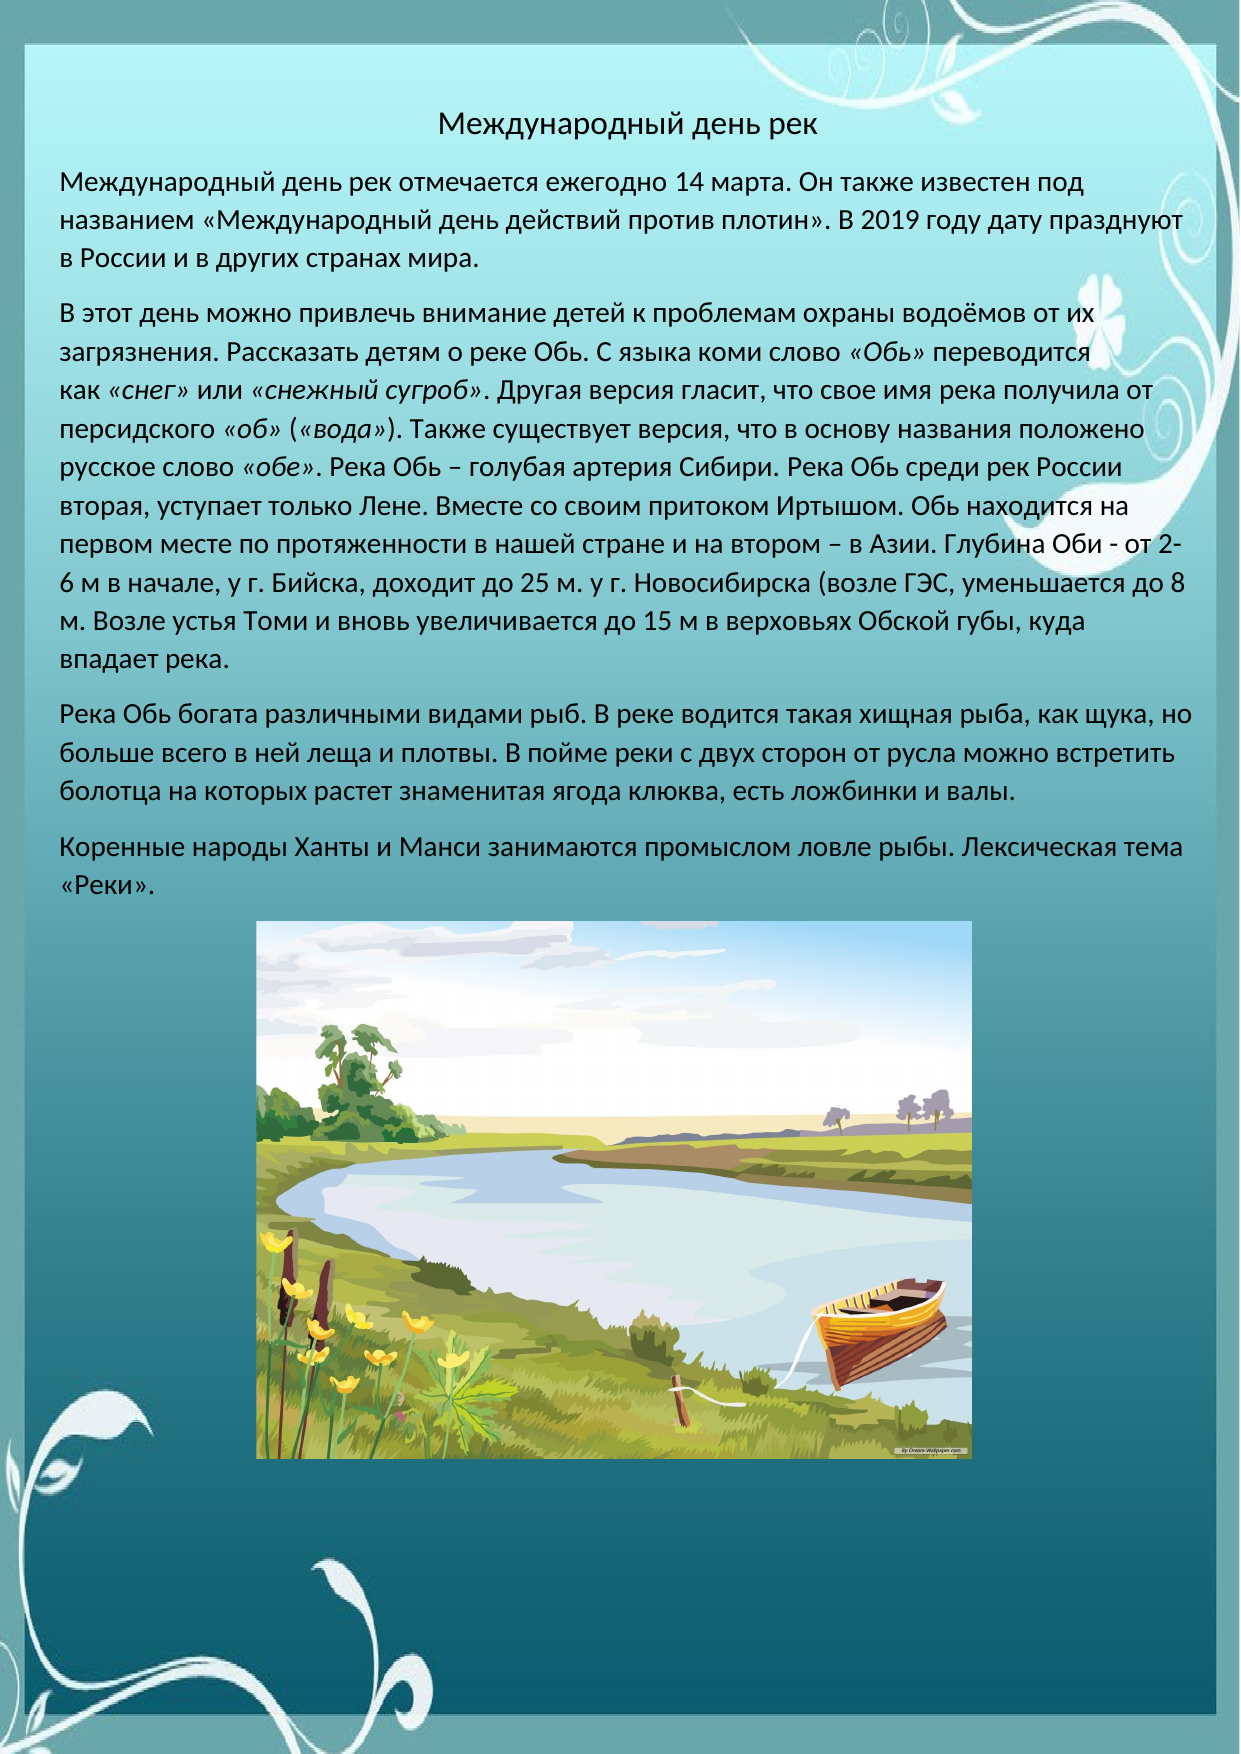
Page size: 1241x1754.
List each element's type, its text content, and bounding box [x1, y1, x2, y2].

text Река Обь богата различными видами рыб. В реке водится такая хищная рыба, как щука, но больше всего в ней леща и плотвы. В пойме реки с двух сторон от русла можно встретить болотца на которых растет знаменитая ягода клюква, есть ложбинки и валы. [59, 696, 1196, 808]
picture [0, 0, 1240, 1754]
text Международный день рек отмечается ежегодно 14 марта. Он также известен под названием «Международный день действий против плотин». В 2019 году дату празднуют в России и в других странах мира. [59, 163, 1196, 275]
text Международный день рек [59, 102, 1196, 143]
text В этот день можно привлечь внимание детей к проблемам охраны водоёмов от их загрязнения. Рассказать детям о реке Обь. С языка коми слово «Обь» переводится как «снег» или «снежный сугроб». Другая версия гласит, что свое имя река получила от персидского «об» («вода»). Также существует версия, что в основу названия положено русское слово «обе». Река Обь – голубая артерия Сибири. Река Обь среди рек России вторая, уступает только Лене. Вместе со своим притоком Иртышом. Обь находится на первом месте по протяженности в нашей стране и на втором – в Азии. Глубина Оби - от 2-6 м в начале, у г. Бийска, доходит до 25 м. у г. Новосибирска (возле ГЭС, уменьшается до 8 м. Возле устья Томи и вновь увеличивается до 15 м в верховьях Обской губы, куда впадает река. [59, 294, 1196, 676]
text Коренные народы Ханты и Манси занимаются промыслом ловле рыбы. Лексическая тема «Реки». [59, 828, 1196, 902]
